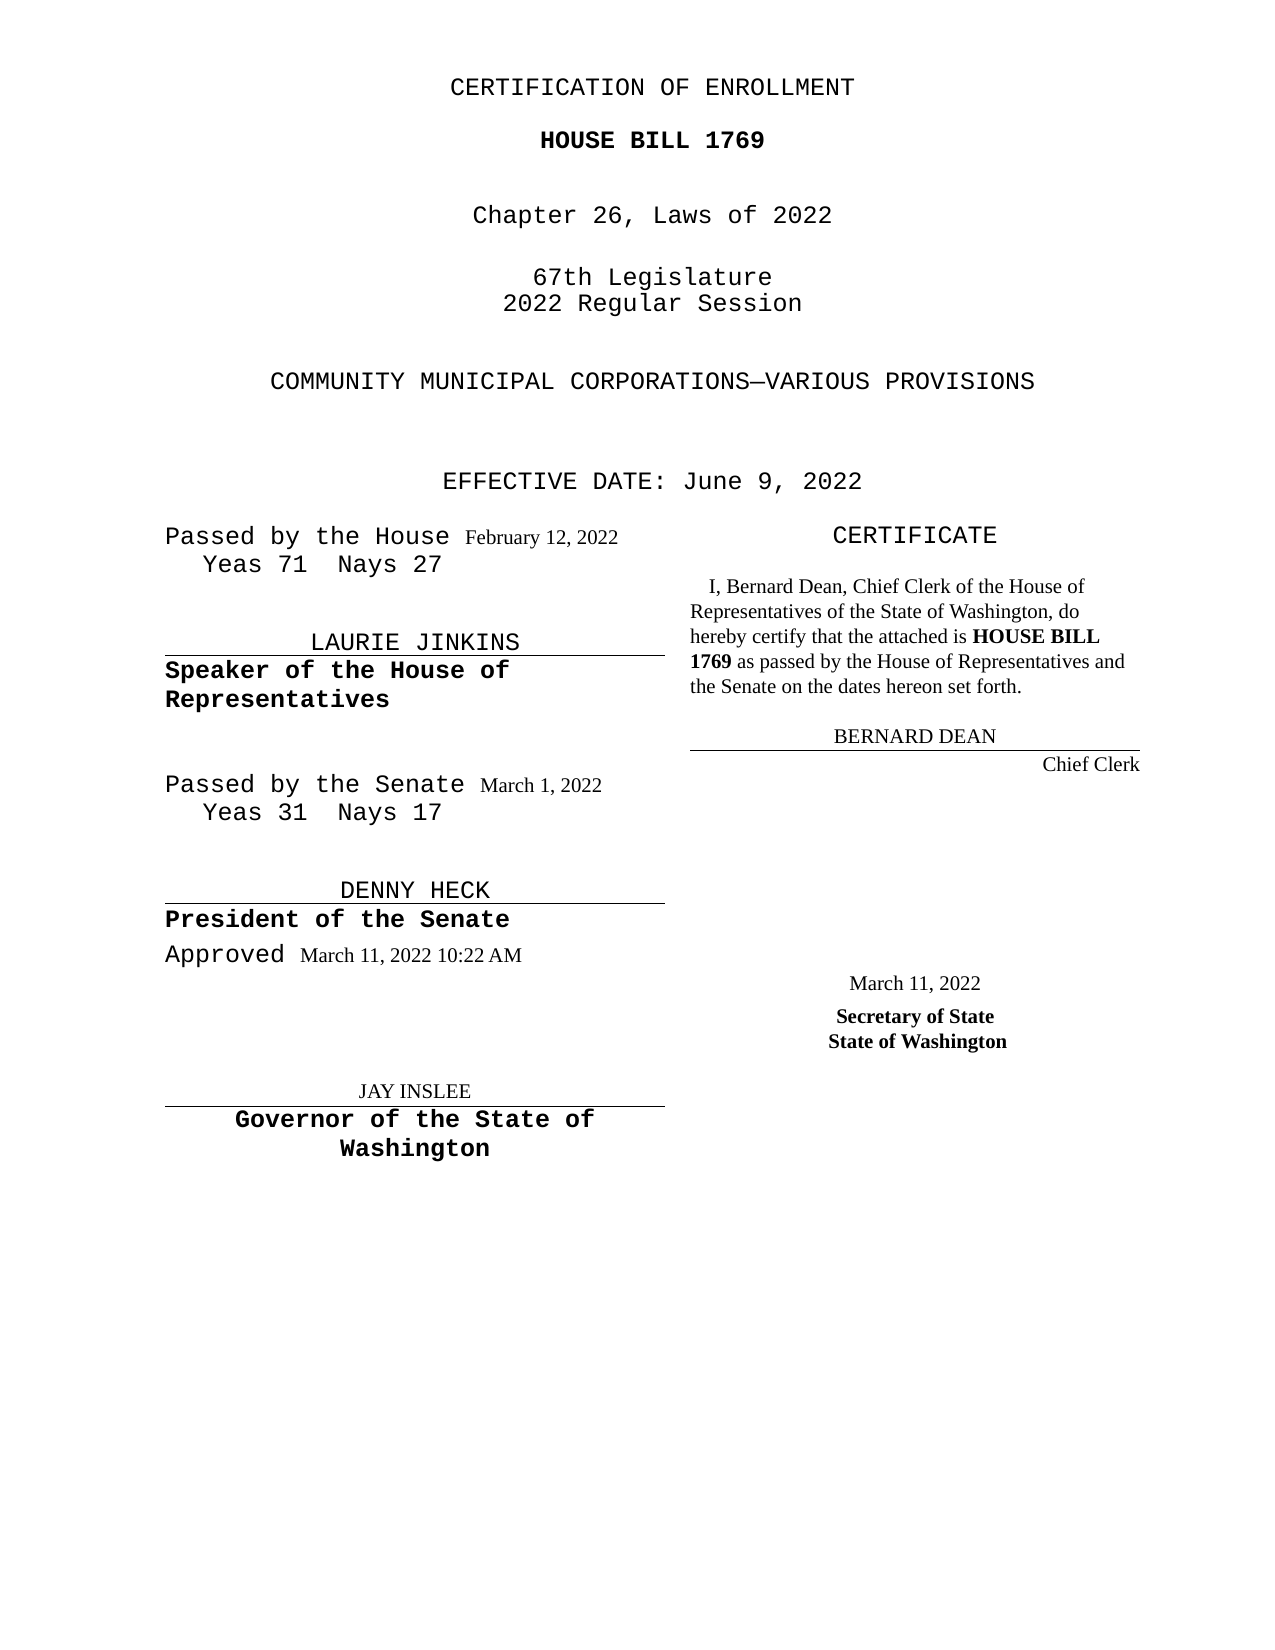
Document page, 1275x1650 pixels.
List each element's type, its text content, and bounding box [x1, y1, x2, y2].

table_cell Approved March 11, 2022 10:22 AM [153, 939, 677, 999]
table_cell JAY INSLEE Governor of the State of Washington [153, 1000, 677, 1168]
text 2022 Regular Session [135, 291, 1170, 319]
table_cell Secretary of State State of Washington [678, 1000, 1152, 1168]
text 67th Legislature [135, 266, 1170, 291]
text Chapter 26, Laws of 2022 [135, 203, 1170, 228]
table_header Passed by the House February 12, 2022 Yeas 71 Nays 27 LAURIE JINKINS Speaker of the House of Representatives Passed by the Senate March 1, 2022 Yeas 31 Nays 17 DENNY HECK President of the Senate [153, 519, 677, 939]
text CERTIFICATION OF ENROLLMENT [135, 75, 1170, 103]
text HOUSE BILL 1769 [135, 128, 1170, 153]
table_header CERTIFICATE I, Bernard Dean, Chief Clerk of the House of Representatives of the State of Washington, do hereby certify that the attached is HOUSE BILL 1769 as passed by the House of Representatives and the Senate on the dates hereon set forth. BERNARD DEAN Chief Clerk [678, 519, 1152, 939]
table_cell March 11, 2022 [678, 939, 1152, 999]
text EFFECTIVE DATE: June 9, 2022 [135, 469, 1170, 494]
text COMMUNITY MUNICIPAL CORPORATIONS—VARIOUS PROVISIONS [135, 369, 1170, 394]
